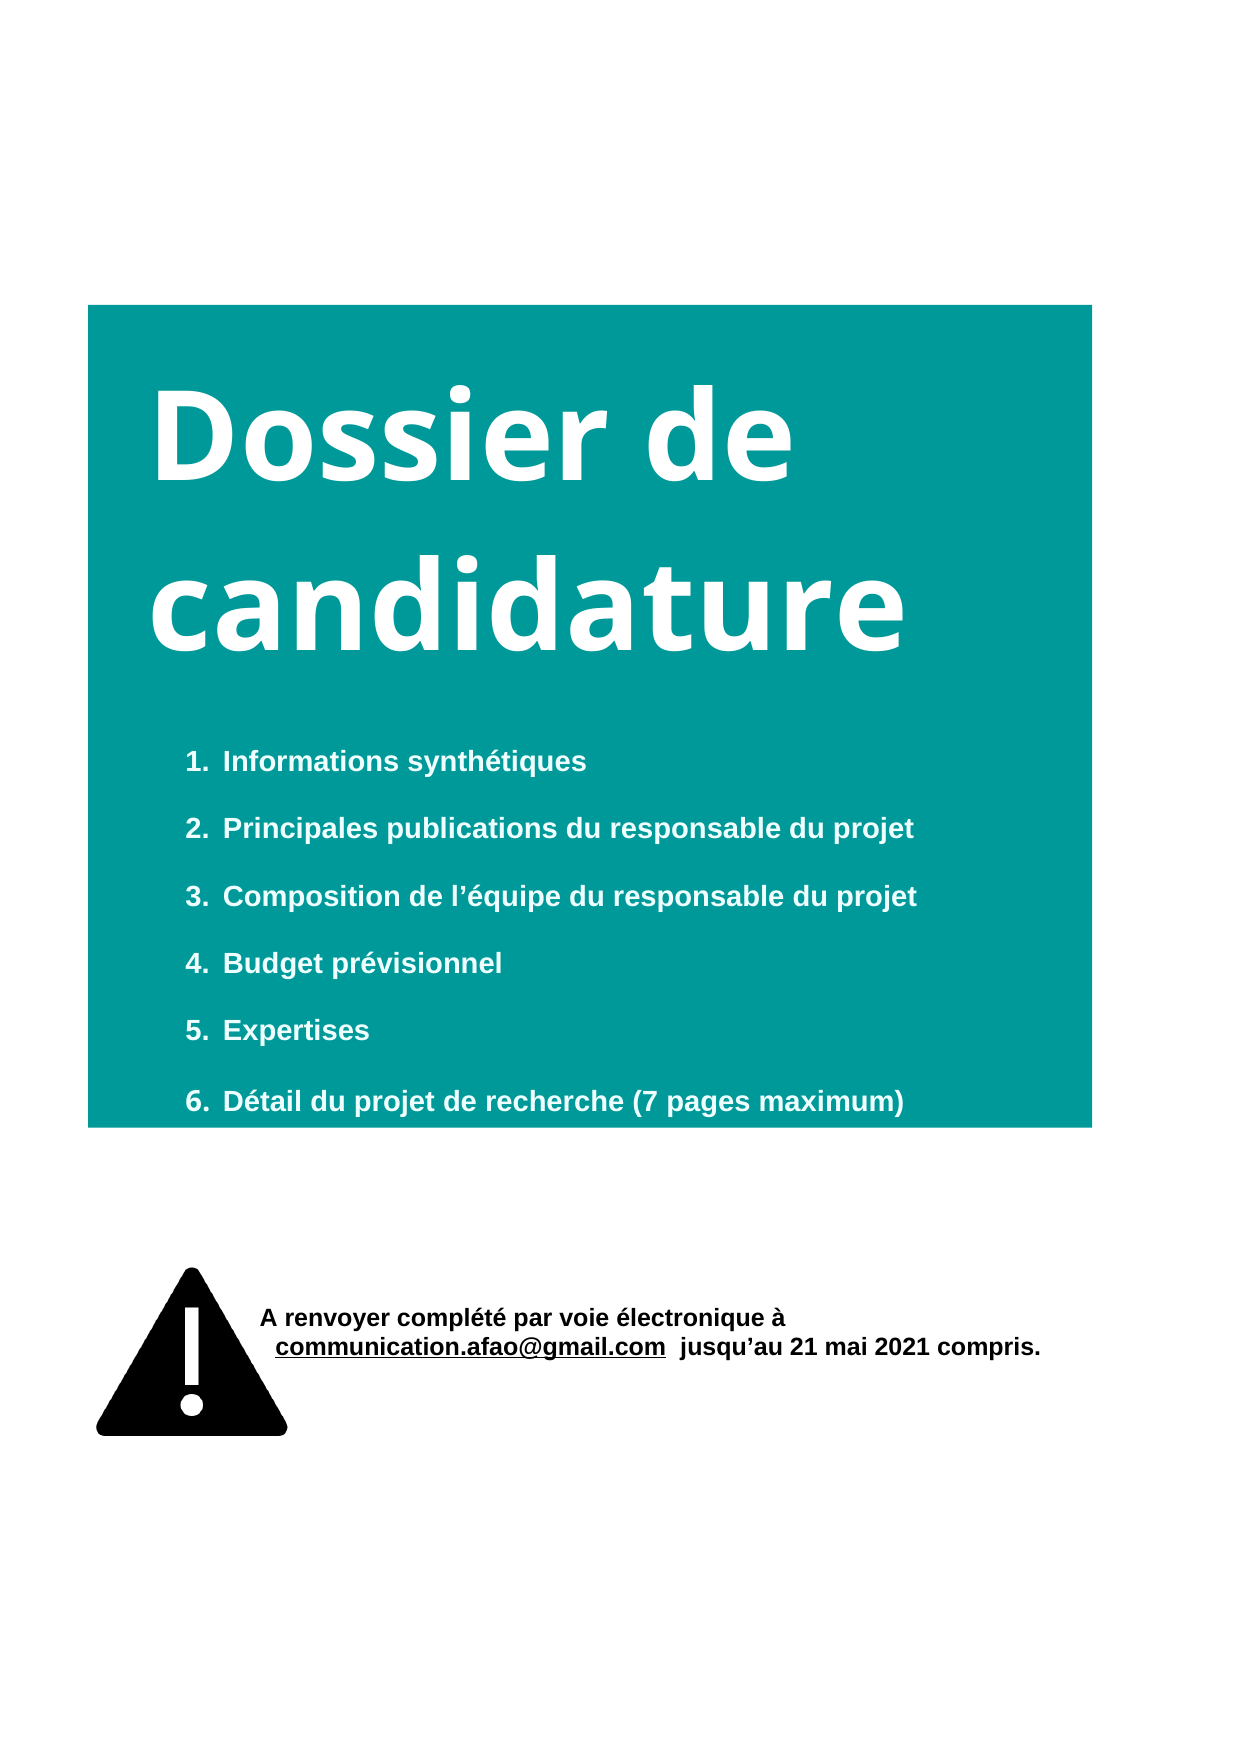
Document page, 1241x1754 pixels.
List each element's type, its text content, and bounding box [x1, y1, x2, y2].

text A renvoyer complété par voie électronique à communication.afao@gmail.com jusqu’au 21 mai 2021 compris. [225, 1303, 1093, 1360]
text Dossier de candidature [148, 346, 1093, 687]
list Informations synthétiques [185, 744, 1093, 778]
list Détail du projet de recherche (7 pages maximum) [185, 1080, 1093, 1119]
list Composition de l’équipe du responsable du projet [185, 878, 1093, 912]
list Expertises [185, 1013, 1093, 1046]
list Budget prévisionnel [185, 946, 1093, 979]
picture [91, 1261, 288, 1439]
list Principales publications du responsable du projet [185, 811, 1093, 845]
